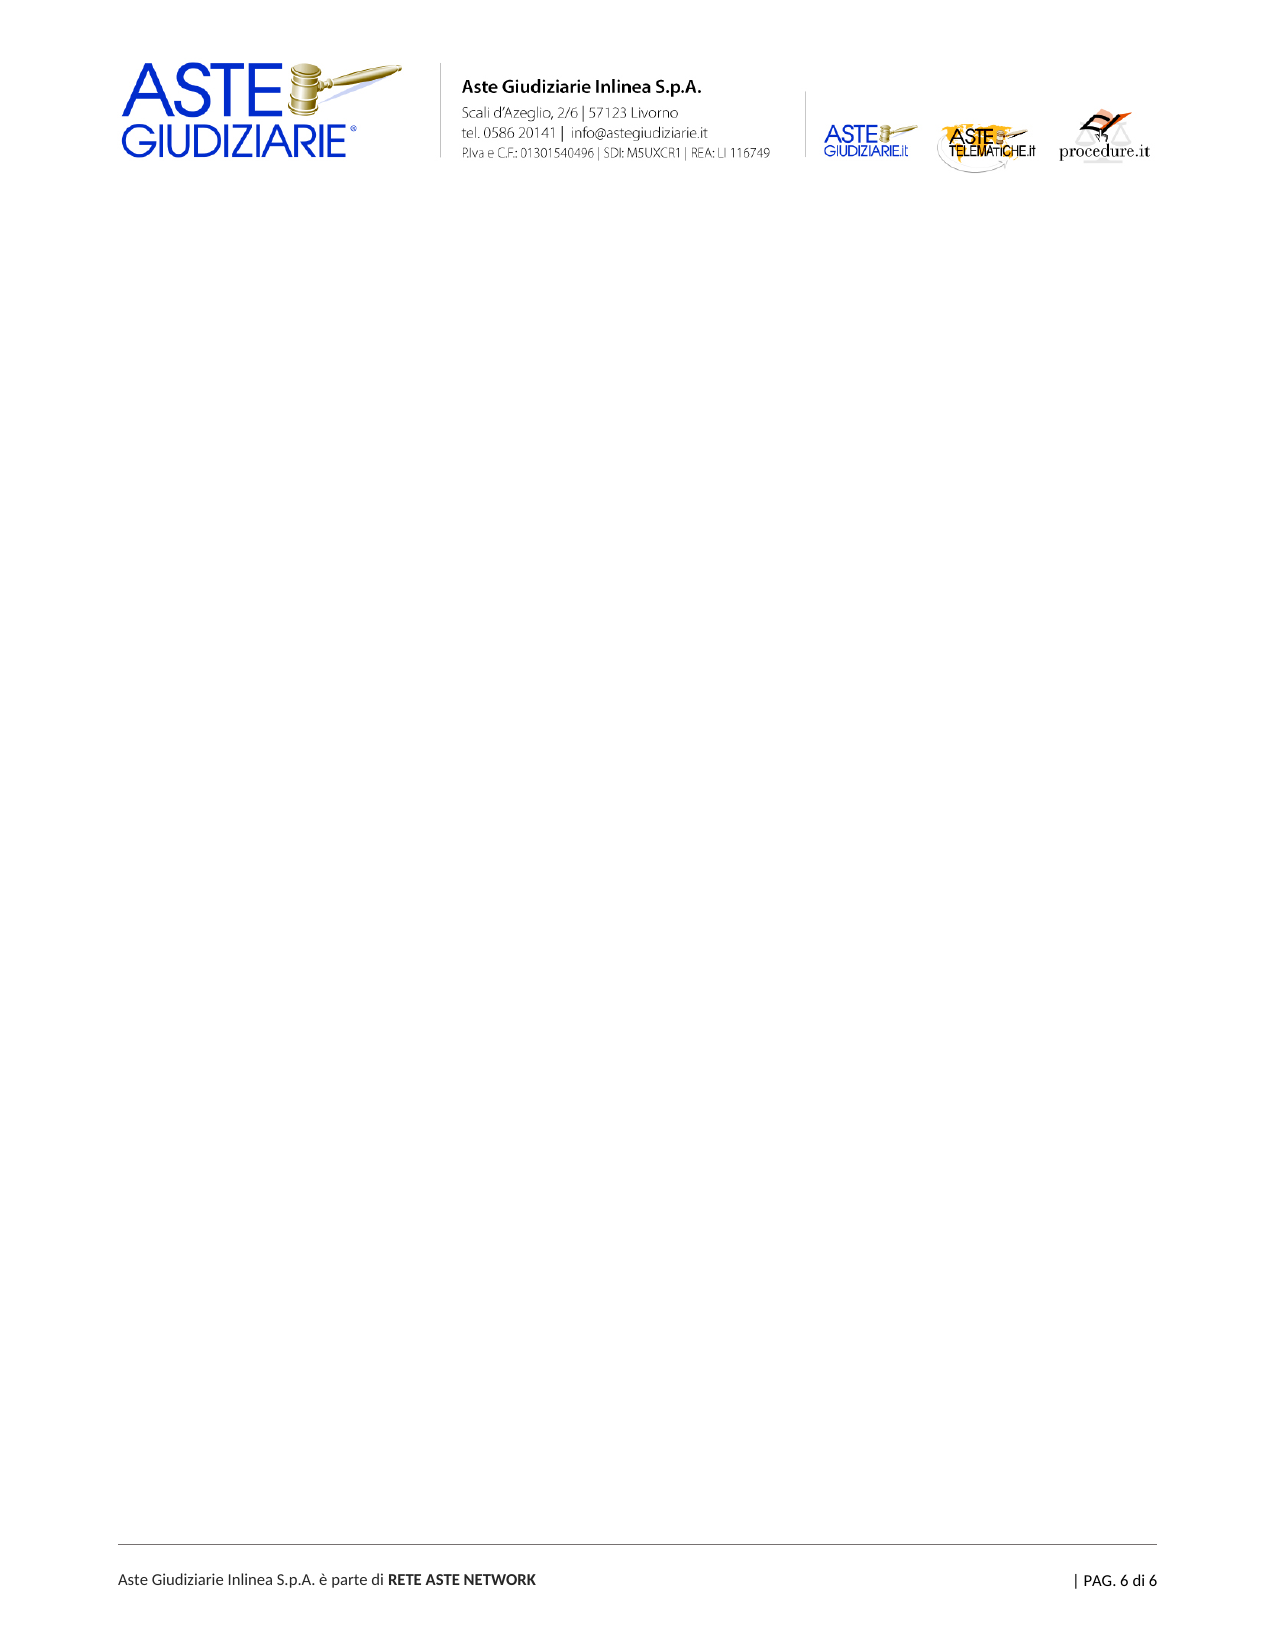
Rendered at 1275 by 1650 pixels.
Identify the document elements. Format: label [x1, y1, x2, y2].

picture [0, 39, 1275, 175]
